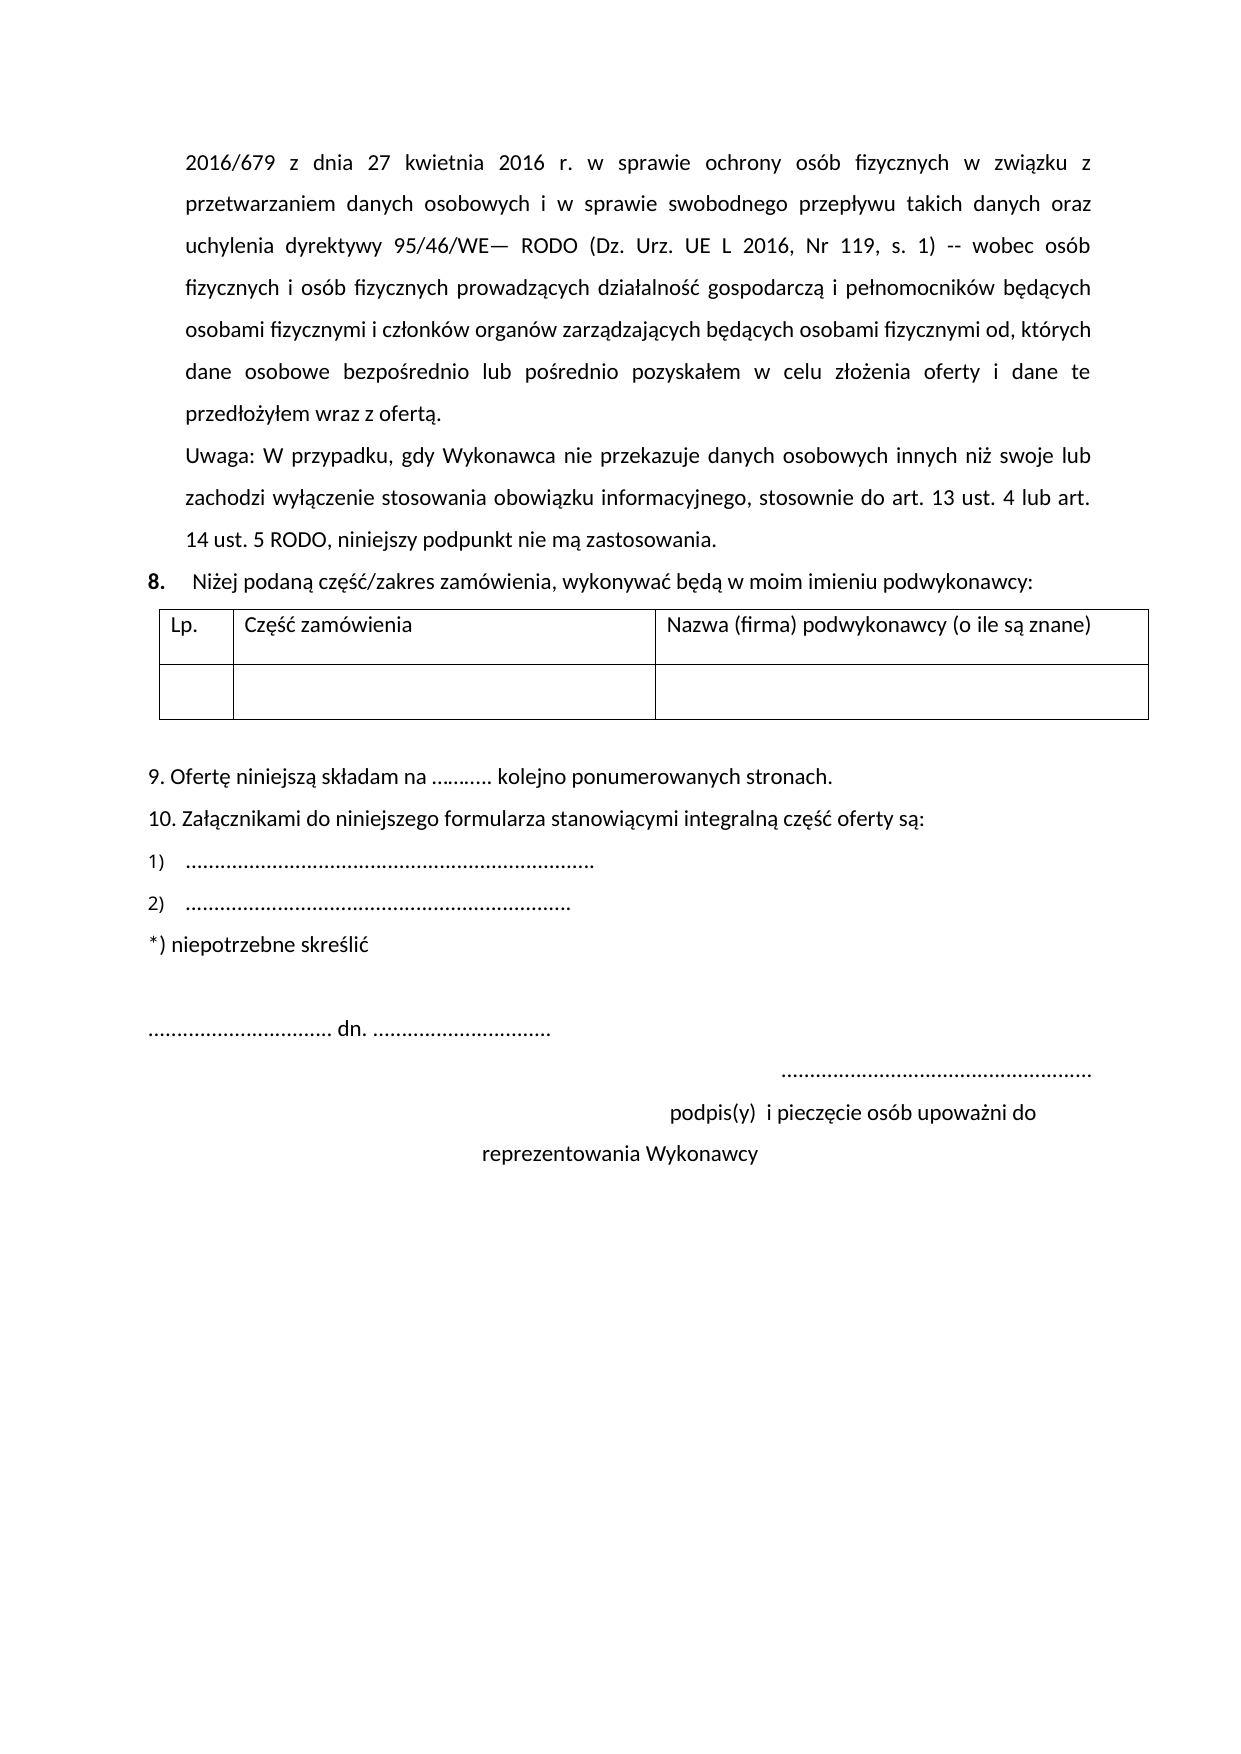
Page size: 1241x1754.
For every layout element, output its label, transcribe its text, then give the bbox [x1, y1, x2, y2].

text 10. Załącznikami do niniejszego formularza stanowiącymi integralną część oferty są: [148, 804, 1093, 832]
table_header Nazwa (firma) podwykonawcy (o ile są znane) [656, 610, 1148, 664]
list ....................................................................... [148, 846, 1093, 874]
table_header Lp. [160, 610, 233, 664]
text *) niepotrzebne skreślić [148, 930, 1093, 958]
list Niżej podaną część/zakres zamówienia, wykonywać będą w moim imieniu podwykonawcy: [148, 567, 1093, 595]
table_cell [160, 665, 233, 719]
text ................................ dn. ............................... [148, 1014, 1093, 1042]
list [148, 148, 1093, 427]
table_cell [656, 665, 1148, 719]
text Uwaga: W przypadku, gdy Wykonawca nie przekazuje danych osobowych innych niż swoje lub zachodzi wyłączenie stosowania obowiązku informacyjnego, stosownie do art. 13 ust. 4 lub art. 14 ust. 5 RODO, niniejszy podpunkt nie mą zastosowania. [185, 441, 1093, 553]
list ................................................................... [148, 888, 1093, 916]
text ...................................................... [148, 1056, 1093, 1084]
text podpis(y) i pieczęcie osób upoważni do reprezentowania Wykonawcy [148, 1098, 1093, 1168]
table_cell [234, 665, 655, 719]
table_header Część zamówienia [234, 610, 655, 664]
text 9. Ofertę niniejszą składam na ……..... kolejno ponumerowanych stronach. [148, 762, 1093, 790]
